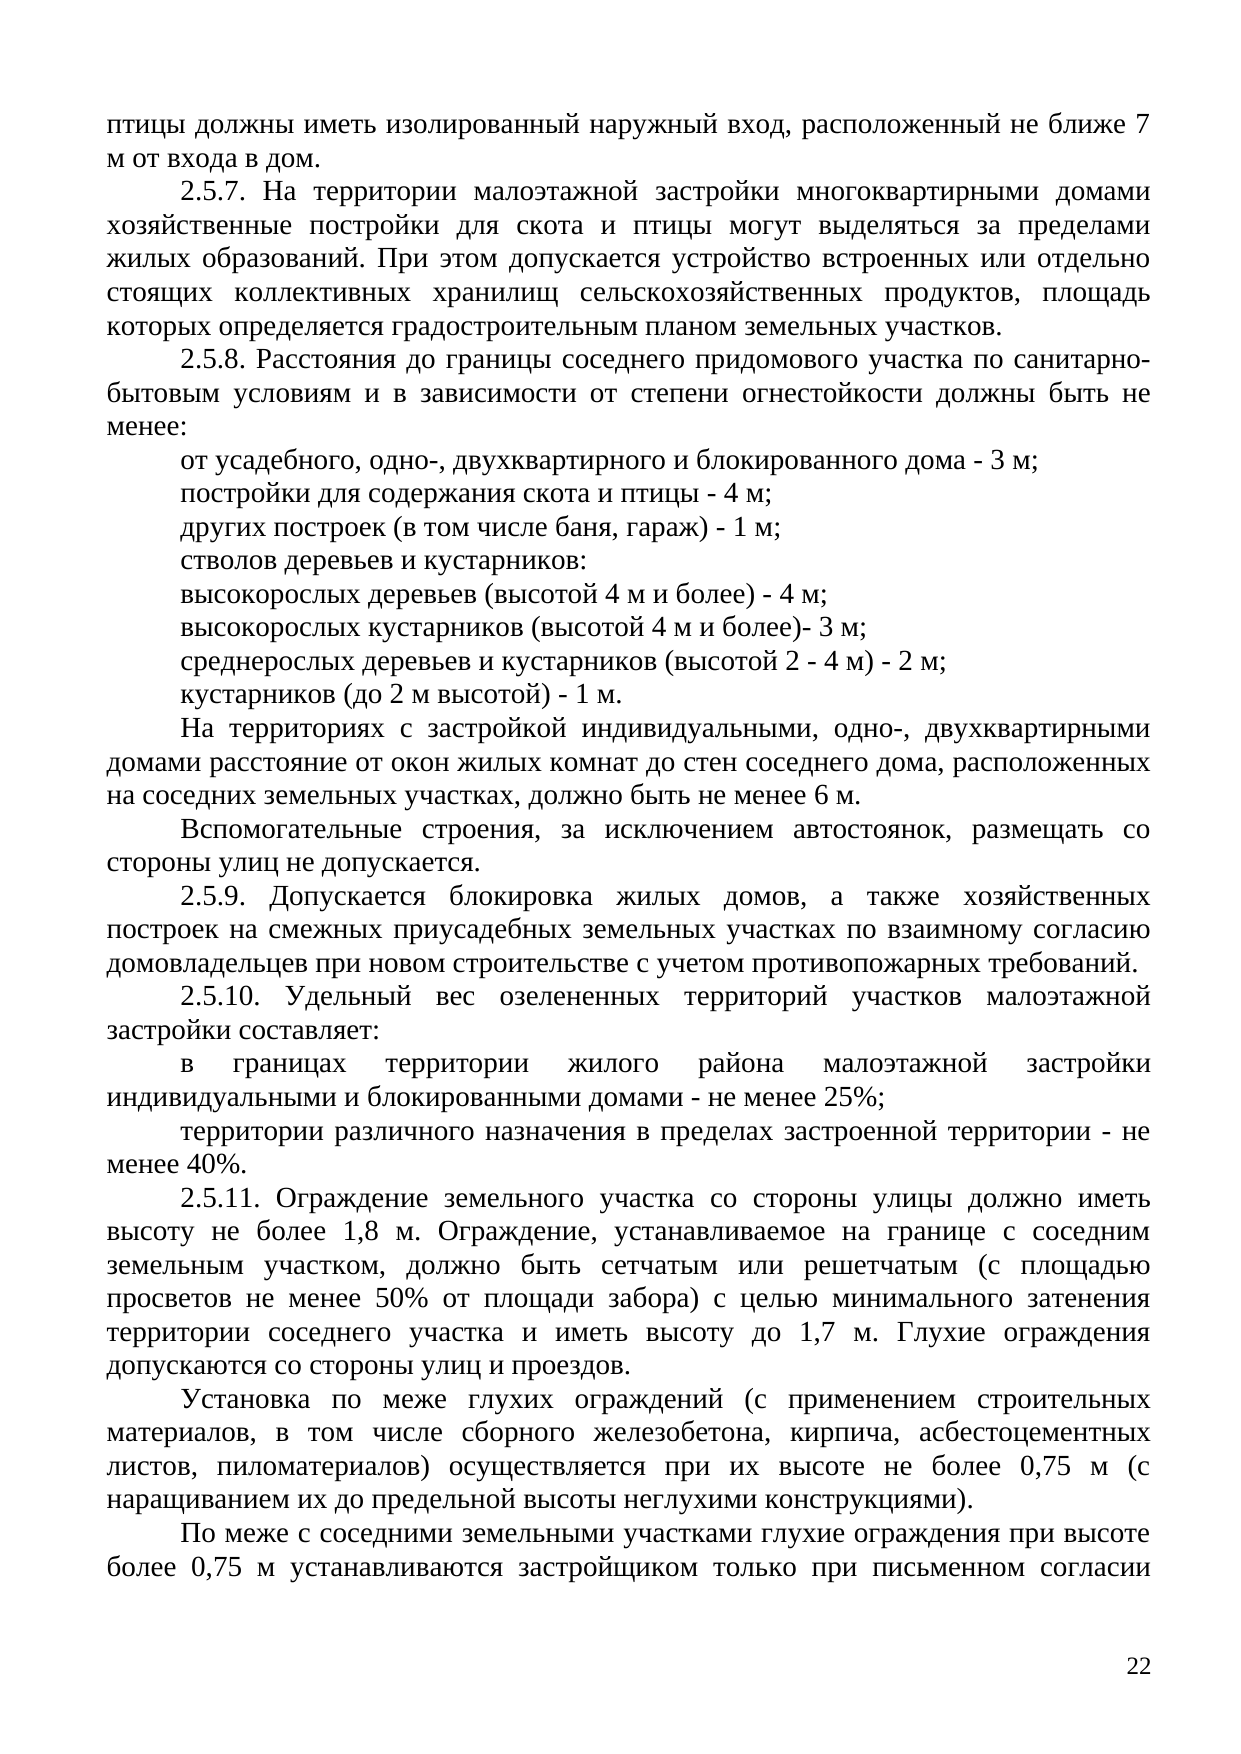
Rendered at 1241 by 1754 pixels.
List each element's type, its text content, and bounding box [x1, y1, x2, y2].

text 2.5.11. Ограждение земельного участка со стороны улицы должно иметь высоту не более 1,8 м. Ограждение, устанавливаемое на границе с соседним земельным участком, должно быть сетчатым или решетчатым (с площадью просветов не менее 50% от площади забора) с целью минимального затенения территории соседнего участка и иметь высоту до 1,7 м. Глухие ограждения допускаются со стороны улиц и проездов. [106, 1180, 1152, 1381]
text других построек (в том числе баня, гараж) - 1 м; [106, 509, 1152, 542]
text кустарников (до 2 м высотой) - 1 м. [106, 677, 1152, 710]
text от усадебного, одно-, двухквартирного и блокированного дома - 3 м; [106, 442, 1152, 475]
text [106, 1515, 1152, 1582]
text Установка по меже глухих ограждений (с применением строительных материалов, в том числе сборного железобетона, кирпича, асбестоцементных листов, пиломатериалов) осуществляется при их высоте не более 0,75 м (с наращиванием их до предельной высоты неглухими конструкциями). [106, 1381, 1152, 1515]
text постройки для содержания скота и птицы - 4 м; [106, 475, 1152, 509]
text Вспомогательные строения, за исключением автостоянок, размещать со стороны улиц не допускается. [106, 811, 1152, 878]
text На территориях с застройкой индивидуальными, одно-, двухквартирными домами расстояние от окон жилых комнат до стен соседнего дома, расположенных на соседних земельных участках, должно быть не менее 6 м. [106, 710, 1152, 811]
text высокорослых кустарников (высотой 4 м и более)- 3 м; [106, 609, 1152, 643]
text территории различного назначения в пределах застроенной территории - не менее 40%. [106, 1113, 1152, 1180]
text 2.5.8. Расстояния до границы соседнего придомового участка по санитарно-бытовым условиям и в зависимости от степени огнестойкости должны быть не менее: [106, 341, 1152, 442]
text 2.5.7. На территории малоэтажной застройки многоквартирными домами хозяйственные постройки для скота и птицы могут выделяться за пределами жилых образований. При этом допускается устройство встроенных или отдельно стоящих коллективных хранилищ сельскохозяйственных продуктов, площадь которых определяется градостроительным планом земельных участков. [106, 173, 1152, 341]
text 2.5.9. Допускается блокировка жилых домов, а также хозяйственных построек на смежных приусадебных земельных участках по взаимному согласию домовладельцев при новом строительстве с учетом противопожарных требований. [106, 878, 1152, 978]
text высокорослых деревьев (высотой 4 м и более) - 4 м; [106, 576, 1152, 609]
text стволов деревьев и кустарников: [106, 542, 1152, 576]
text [106, 106, 1152, 173]
text в границах территории жилого района малоэтажной застройки индивидуальными и блокированными домами - не менее 25%; [106, 1046, 1152, 1113]
text 2.5.10. Удельный вес озелененных территорий участков малоэтажной застройки составляет: [106, 978, 1152, 1046]
text среднерослых деревьев и кустарников (высотой 2 - 4 м) - 2 м; [106, 643, 1152, 677]
